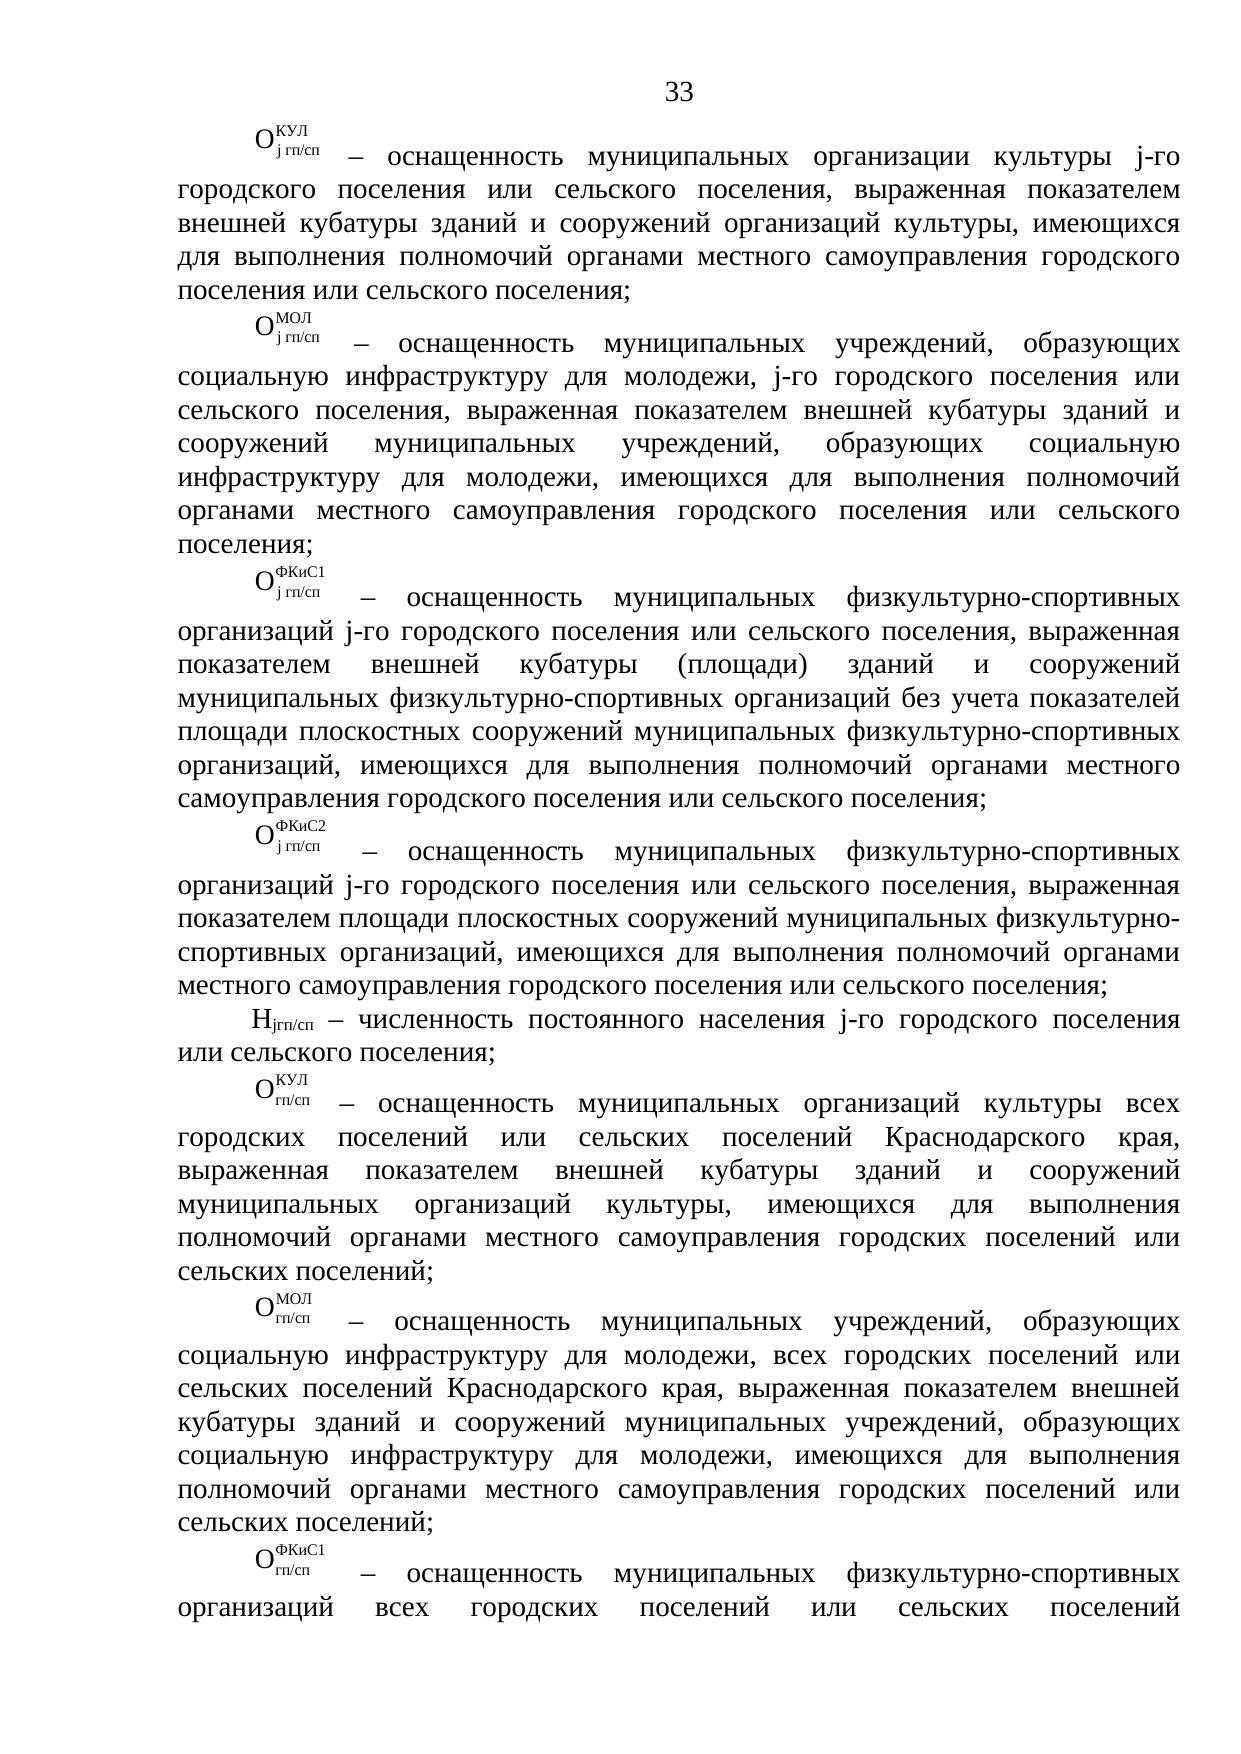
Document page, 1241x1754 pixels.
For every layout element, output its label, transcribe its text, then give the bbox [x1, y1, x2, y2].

text – оснащенность муниципальных учреждений, образующих социальную инфраструктуру для молодежи, всех городских поселений или сельских поселений Краснодарского края, выраженная показателем внешней кубатуры зданий и сооружений муниципальных учреждений, образующих социальную инфраструктуру для молодежи, имеющихся для выполнения полномочий органами местного самоуправления городских поселений или сельских поселений; [177, 1286, 1181, 1538]
text – оснащенность муниципальных физкультурно-спортивных организаций j-го городского поселения или сельского поселения, выраженная показателем внешней кубатуры (площади) зданий и сооружений муниципальных физкультурно-спортивных организаций без учета показателей площади плоскостных сооружений муниципальных физкультурно-спортивных организаций, имеющихся для выполнения полномочий органами местного самоуправления городского поселения или сельского поселения; [177, 559, 1181, 814]
text – оснащенность муниципальных организации культуры j-го городского поселения или сельского поселения, выраженная показателем внешней кубатуры зданий и сооружений организаций культуры, имеющихся для выполнения полномочий органами местного самоуправления городского поселения или сельского поселения; [177, 118, 1181, 305]
text – оснащенность муниципальных физкультурно-спортивных организаций j-го городского поселения или сельского поселения, выраженная показателем площади плоскостных сооружений муниципальных физкультурно-спортивных организаций, имеющихся для выполнения полномочий органами местного самоуправления городского поселения или сельского поселения; [177, 814, 1181, 1001]
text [177, 1538, 1181, 1622]
text – оснащенность муниципальных организаций культуры всех городских поселений или сельских поселений Краснодарского края, выраженная показателем внешней кубатуры зданий и сооружений муниципальных организаций культуры, имеющихся для выполнения полномочий органами местного самоуправления городских поселений или сельских поселений; [177, 1068, 1181, 1286]
text Нjгп/сп – численность постоянного населения j-го городского поселения или сельского поселения; [177, 1001, 1181, 1068]
text – оснащенность муниципальных учреждений, образующих социальную инфраструктуру для молодежи, j-го городского поселения или сельского поселения, выраженная показателем внешней кубатуры зданий и сооружений муниципальных учреждений, образующих социальную инфраструктуру для молодежи, имеющихся для выполнения полномочий органами местного самоуправления городского поселения или сельского поселения; [177, 305, 1181, 559]
